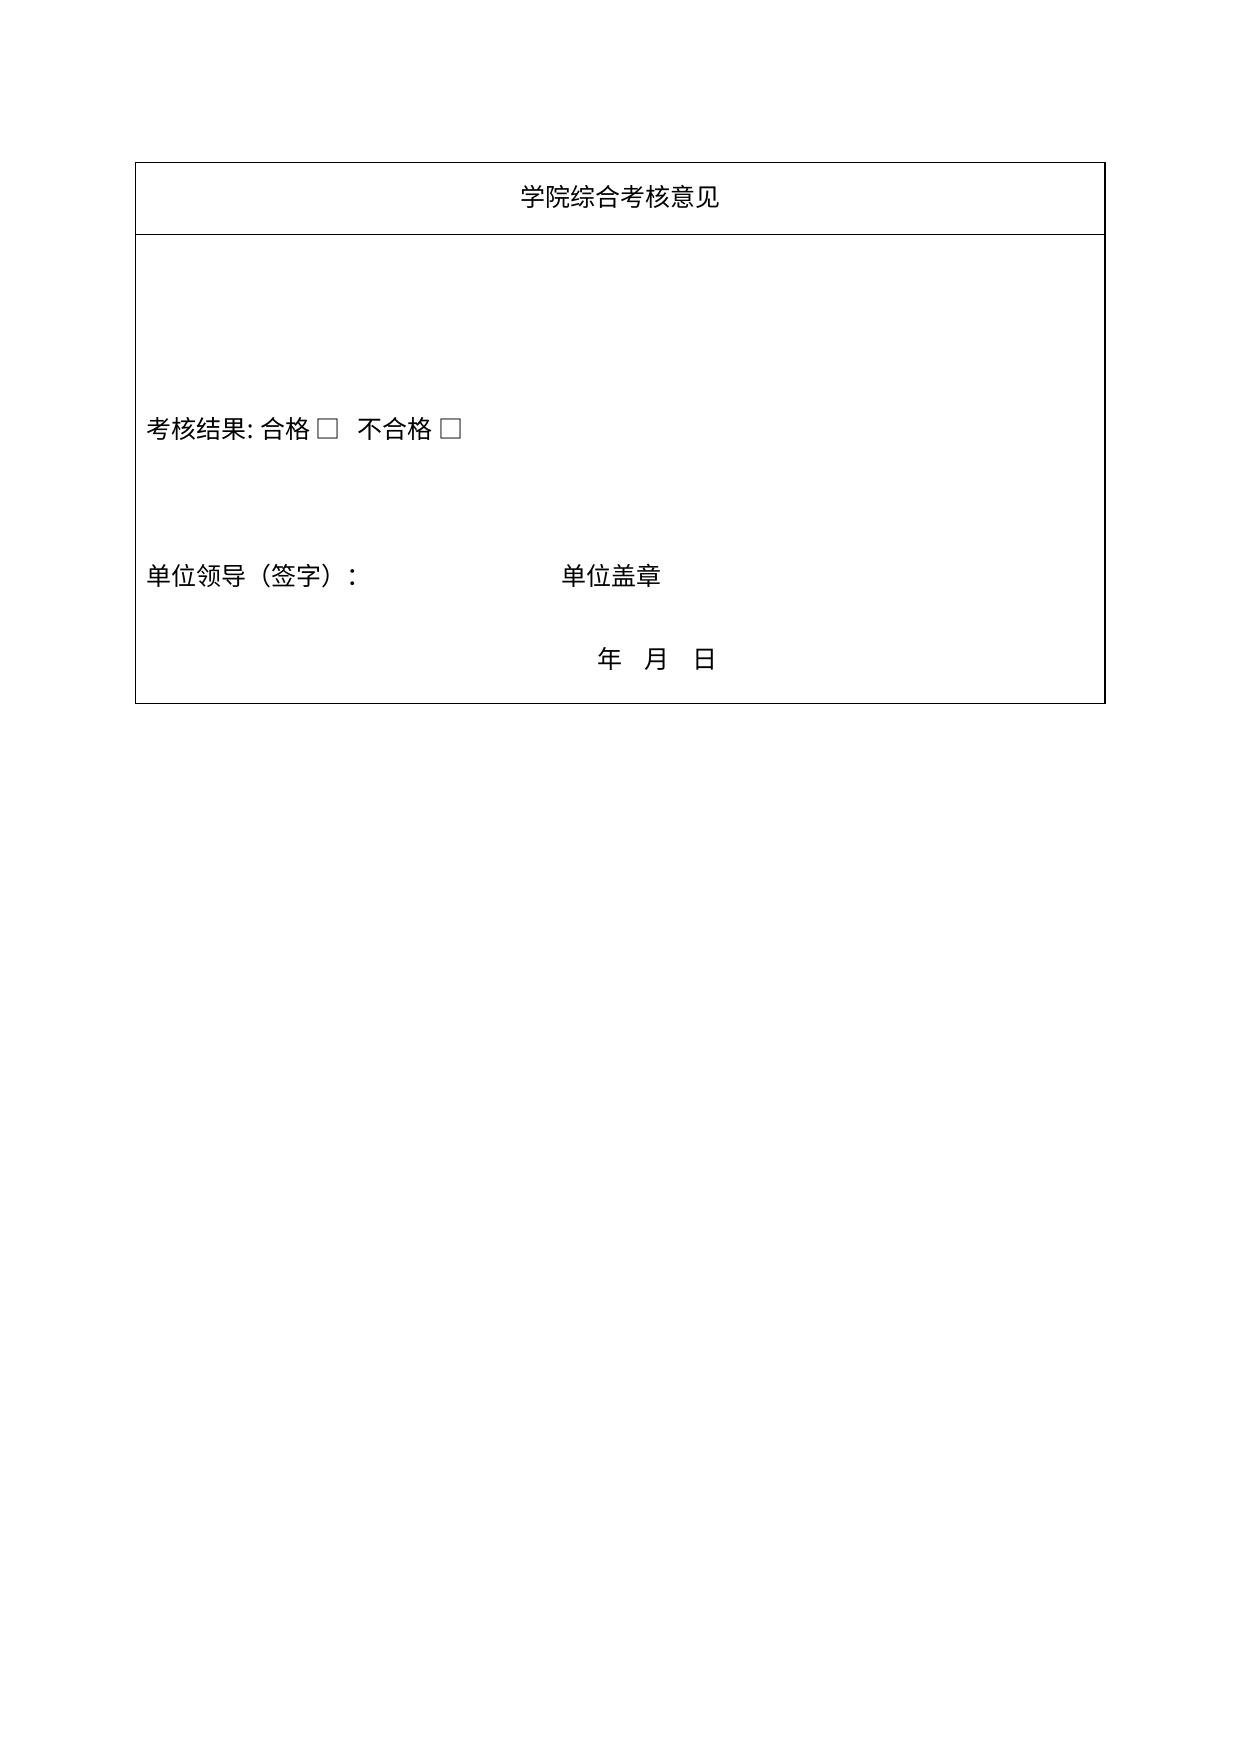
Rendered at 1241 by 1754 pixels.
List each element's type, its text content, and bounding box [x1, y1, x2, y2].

table_cell 学院综合考核意见 [136, 163, 1104, 234]
table_cell 考核结果: 合格 □ 不合格 □ 单位领导（签字）： 单位盖章 年 月 日 [136, 235, 1104, 703]
